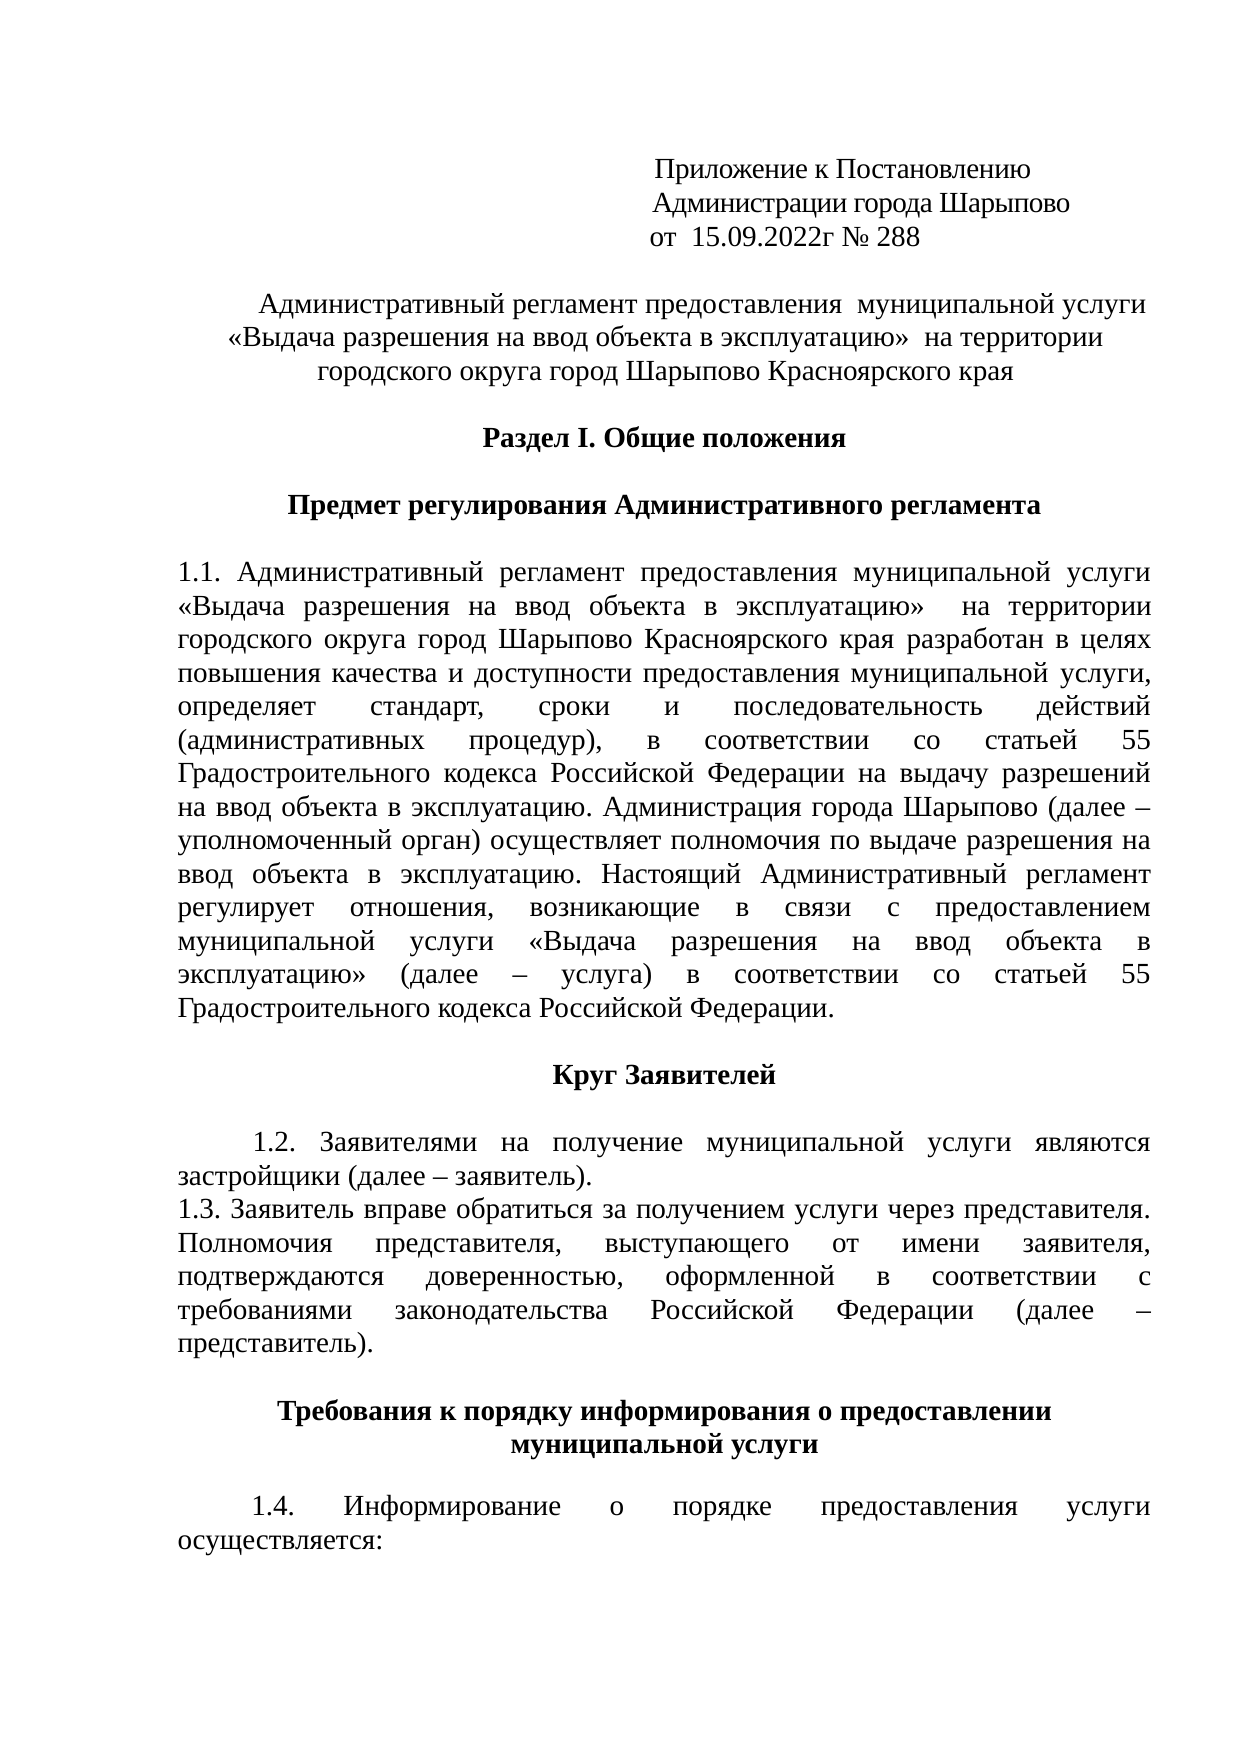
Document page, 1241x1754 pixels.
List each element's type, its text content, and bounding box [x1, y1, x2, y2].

text муниципальной услуги [177, 1426, 1152, 1460]
text 1.3. Заявитель вправе обратиться за получением услуги через представителя. Полномочия представителя, выступающего от имени заявителя, подтверждаются доверенностью, оформленной в соответствии с требованиями законодательства Российской Федерации (далее – представитель). [177, 1191, 1152, 1359]
text от 15.09.2022г № 288 [177, 219, 1152, 252]
text Раздел I. Общие положения [177, 420, 1152, 453]
text Круг Заявителей [177, 1057, 1152, 1091]
text 1.4. Информирование о порядке предоставления услуги осуществляется: [177, 1488, 1152, 1556]
text 1.2. Заявителями на получение муниципальной услуги являются застройщики (далее – заявитель). [177, 1124, 1152, 1191]
text Предмет регулирования Административного регламента [177, 487, 1152, 521]
text Приложение к Постановлению Администрации города Шарыпово [177, 152, 1152, 219]
text 1.1. Административный регламент предоставления муниципальной услуги «Выдача разрешения на ввод объекта в эксплуатацию» на территории городского округа город Шарыпово Красноярского края разработан в целях повышения качества и доступности предоставления муниципальной услуги, определяет стандарт, сроки и последовательность действий (административных процедур), в соответствии со статьей 55 Градостроительного кодекса Российской Федерации на выдачу разрешений на ввод объекта в эксплуатацию. Администрация города Шарыпово (далее – уполномоченный орган) осуществляет полномочия по выдаче разрешения на ввод объекта в эксплуатацию. Настоящий Административный регламент регулирует отношения, возникающие в связи с предоставлением муниципальной услуги «Выдача разрешения на ввод объекта в эксплуатацию» (далее – услуга) в соответствии со статьей 55 Градостроительного кодекса Российской Федерации. [177, 554, 1152, 1024]
text Требования к порядку информирования о предоставлении [177, 1393, 1152, 1426]
text Административный регламент предоставления муниципальной услуги «Выдача разрешения на ввод объекта в эксплуатацию» на территории городского округа город Шарыпово Красноярского края [179, 286, 1152, 386]
